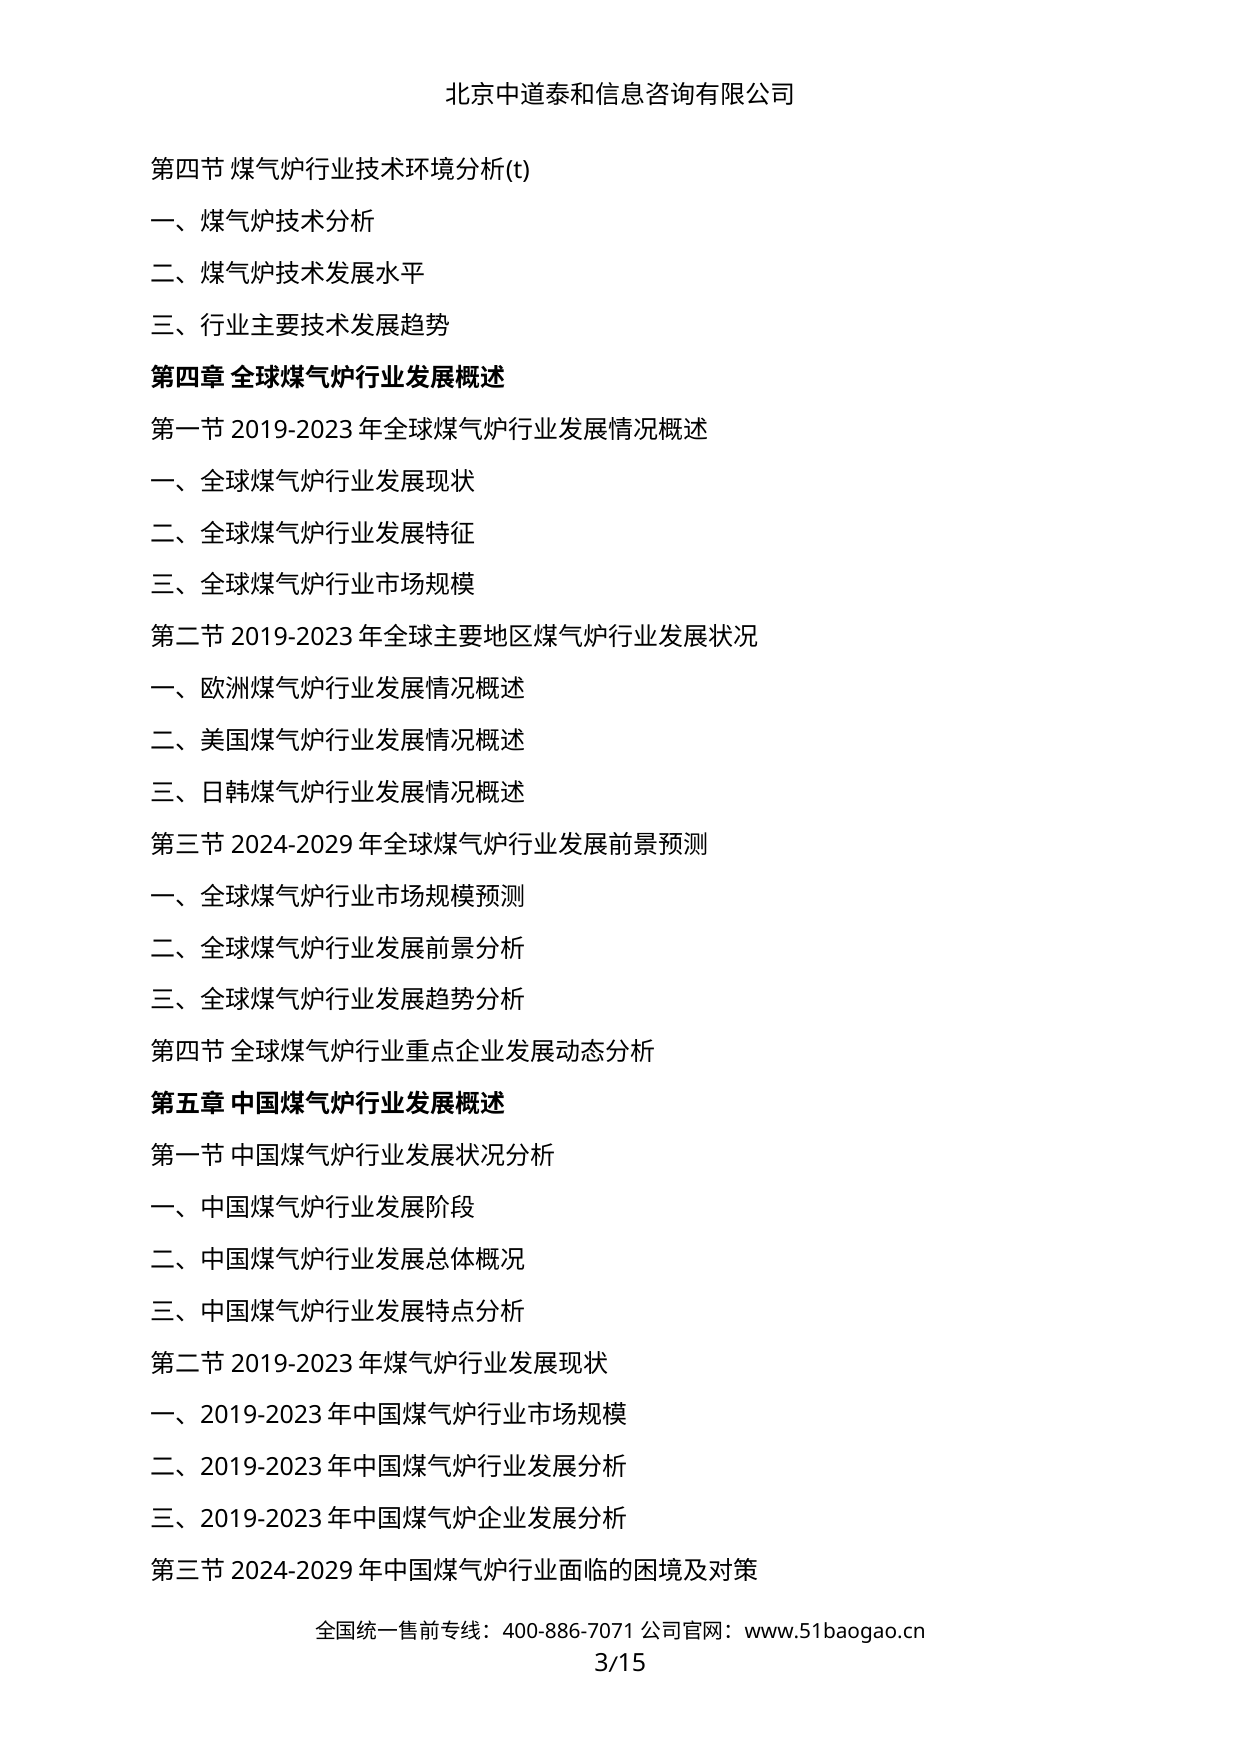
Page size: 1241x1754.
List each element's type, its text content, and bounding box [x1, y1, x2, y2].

text 二、全球煤气炉行业发展前景分析 [150, 928, 1090, 964]
text 第三节 2024-2029年全球煤气炉行业发展前景预测 [150, 824, 1090, 861]
text 二、煤气炉技术发展水平 [150, 254, 1090, 290]
text 第二节 2019-2023年全球主要地区煤气炉行业发展状况 [150, 617, 1090, 653]
text 一、全球煤气炉行业市场规模预测 [150, 876, 1090, 912]
text 第二节 2019-2023年煤气炉行业发展现状 [150, 1343, 1090, 1379]
text 一、中国煤气炉行业发展阶段 [150, 1187, 1090, 1224]
text 三、中国煤气炉行业发展特点分析 [150, 1291, 1090, 1327]
text 三、全球煤气炉行业市场规模 [150, 565, 1090, 601]
text 第一节 中国煤气炉行业发展状况分析 [150, 1136, 1090, 1172]
text 二、中国煤气炉行业发展总体概况 [150, 1239, 1090, 1276]
text 二、全球煤气炉行业发展特征 [150, 513, 1090, 549]
text 二、美国煤气炉行业发展情况概述 [150, 721, 1090, 757]
text 一、2019-2023年中国煤气炉行业市场规模 [150, 1395, 1090, 1431]
text 第三节 2024-2029年中国煤气炉行业面临的困境及对策 [150, 1551, 1090, 1587]
text 第五章 中国煤气炉行业发展概述 [150, 1084, 1090, 1120]
text 第一节 2019-2023年全球煤气炉行业发展情况概述 [150, 409, 1090, 446]
text 三、行业主要技术发展趋势 [150, 306, 1090, 342]
text 第四章 全球煤气炉行业发展概述 [150, 357, 1090, 394]
text 三、2019-2023年中国煤气炉企业发展分析 [150, 1499, 1090, 1535]
text 三、日韩煤气炉行业发展情况概述 [150, 772, 1090, 809]
text 第四节 煤气炉行业技术环境分析(t) [150, 150, 1090, 186]
text 三、全球煤气炉行业发展趋势分析 [150, 980, 1090, 1016]
text 一、煤气炉技术分析 [150, 202, 1090, 238]
text 二、2019-2023年中国煤气炉行业发展分析 [150, 1447, 1090, 1483]
text 一、全球煤气炉行业发展现状 [150, 461, 1090, 497]
text 一、欧洲煤气炉行业发展情况概述 [150, 669, 1090, 705]
text 第四节 全球煤气炉行业重点企业发展动态分析 [150, 1032, 1090, 1068]
